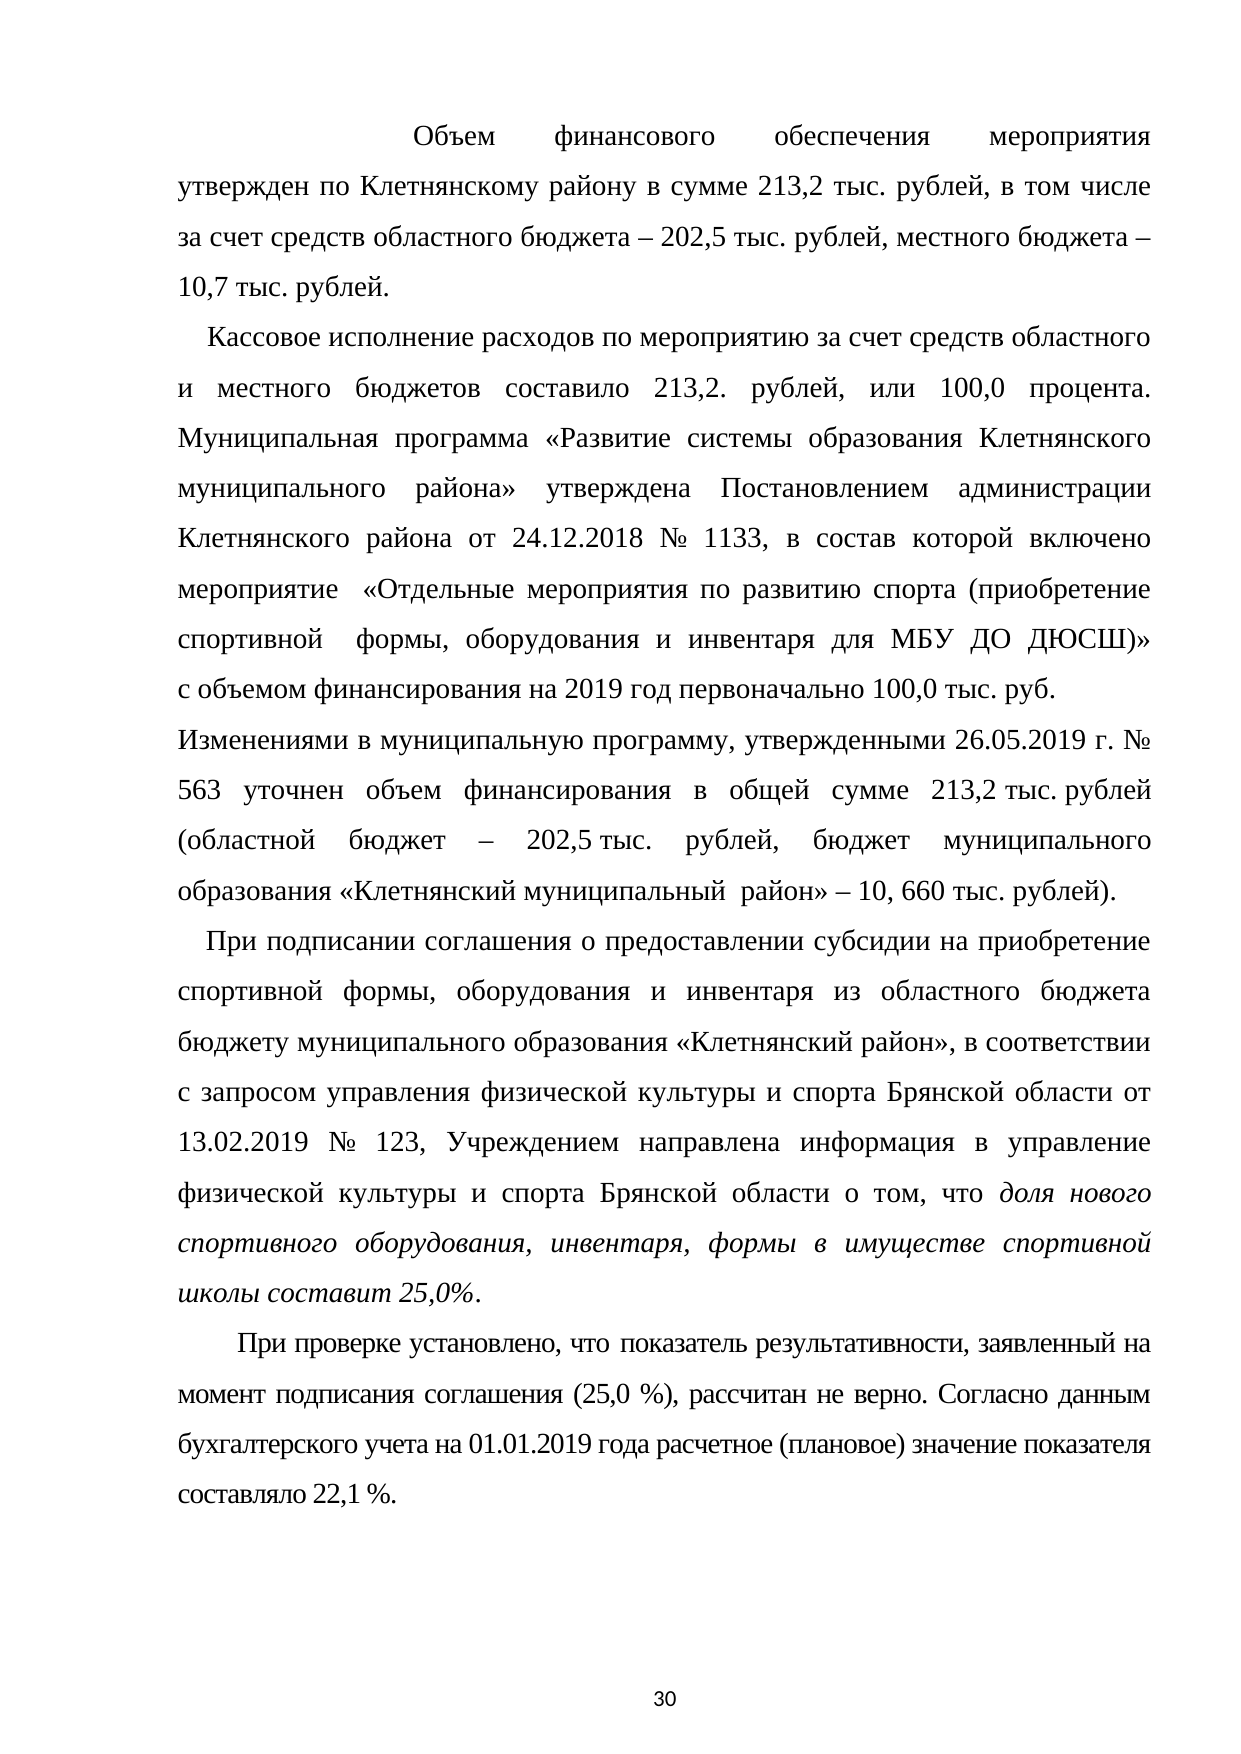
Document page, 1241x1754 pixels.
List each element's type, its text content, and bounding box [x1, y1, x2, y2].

text Объем финансового обеспечения мероприятия утвержден по Клетнянскому району в сумме 213,2 тыс. рублей, в том числе за счет средств областного бюджета – 202,5 тыс. рублей, местного бюджета – 10,7 тыс. рублей. [177, 118, 1152, 303]
text Изменениями в муниципальную программу, утвержденными 26.05.2019 г. № 563 уточнен объем финансирования в общей сумме 213,2 тыс. рублей (областной бюджет – 202,5 тыс. рублей, бюджет муниципального образования «Клетнянский муниципальный район» – 10, 660 тыс. рублей). [177, 722, 1152, 906]
text Кассовое исполнение расходов по мероприятию за счет средств областного и местного бюджетов составило 213,2. рублей, или 100,0 процента. Муниципальная программа «Развитие системы образования Клетнянского муниципального района» утверждена Постановлением администрации Клетнянского района от 24.12.2018 № 1133, в состав которой включено мероприятие «Отдельные мероприятия по развитию спорта (приобретение спортивной формы, оборудования и инвентаря для МБУ ДО ДЮСШ)» с объемом финансирования на 2019 год первоначально 100,0 тыс. руб. [177, 319, 1152, 705]
text При подписании соглашения о предоставлении субсидии на приобретение спортивной формы, оборудования и инвентаря из областного бюджета бюджету муниципального образования «Клетнянский район», в соответствии с запросом управления физической культуры и спорта Брянской области от 13.02.2019 № 123, Учреждением направлена информация в управление физической культуры и спорта Брянской области о том, что доля нового спортивного оборудования, инвентаря, формы в имуществе спортивной школы составит 25,0%. [177, 923, 1152, 1309]
text При проверке установлено, что показатель результативности, заявленный на момент подписания соглашения (25,0 %), рассчитан не верно. Согласно данным бухгалтерского учета на 01.01.2019 года расчетное (плановое) значение показателя составляло 22,1 %. [177, 1326, 1152, 1510]
